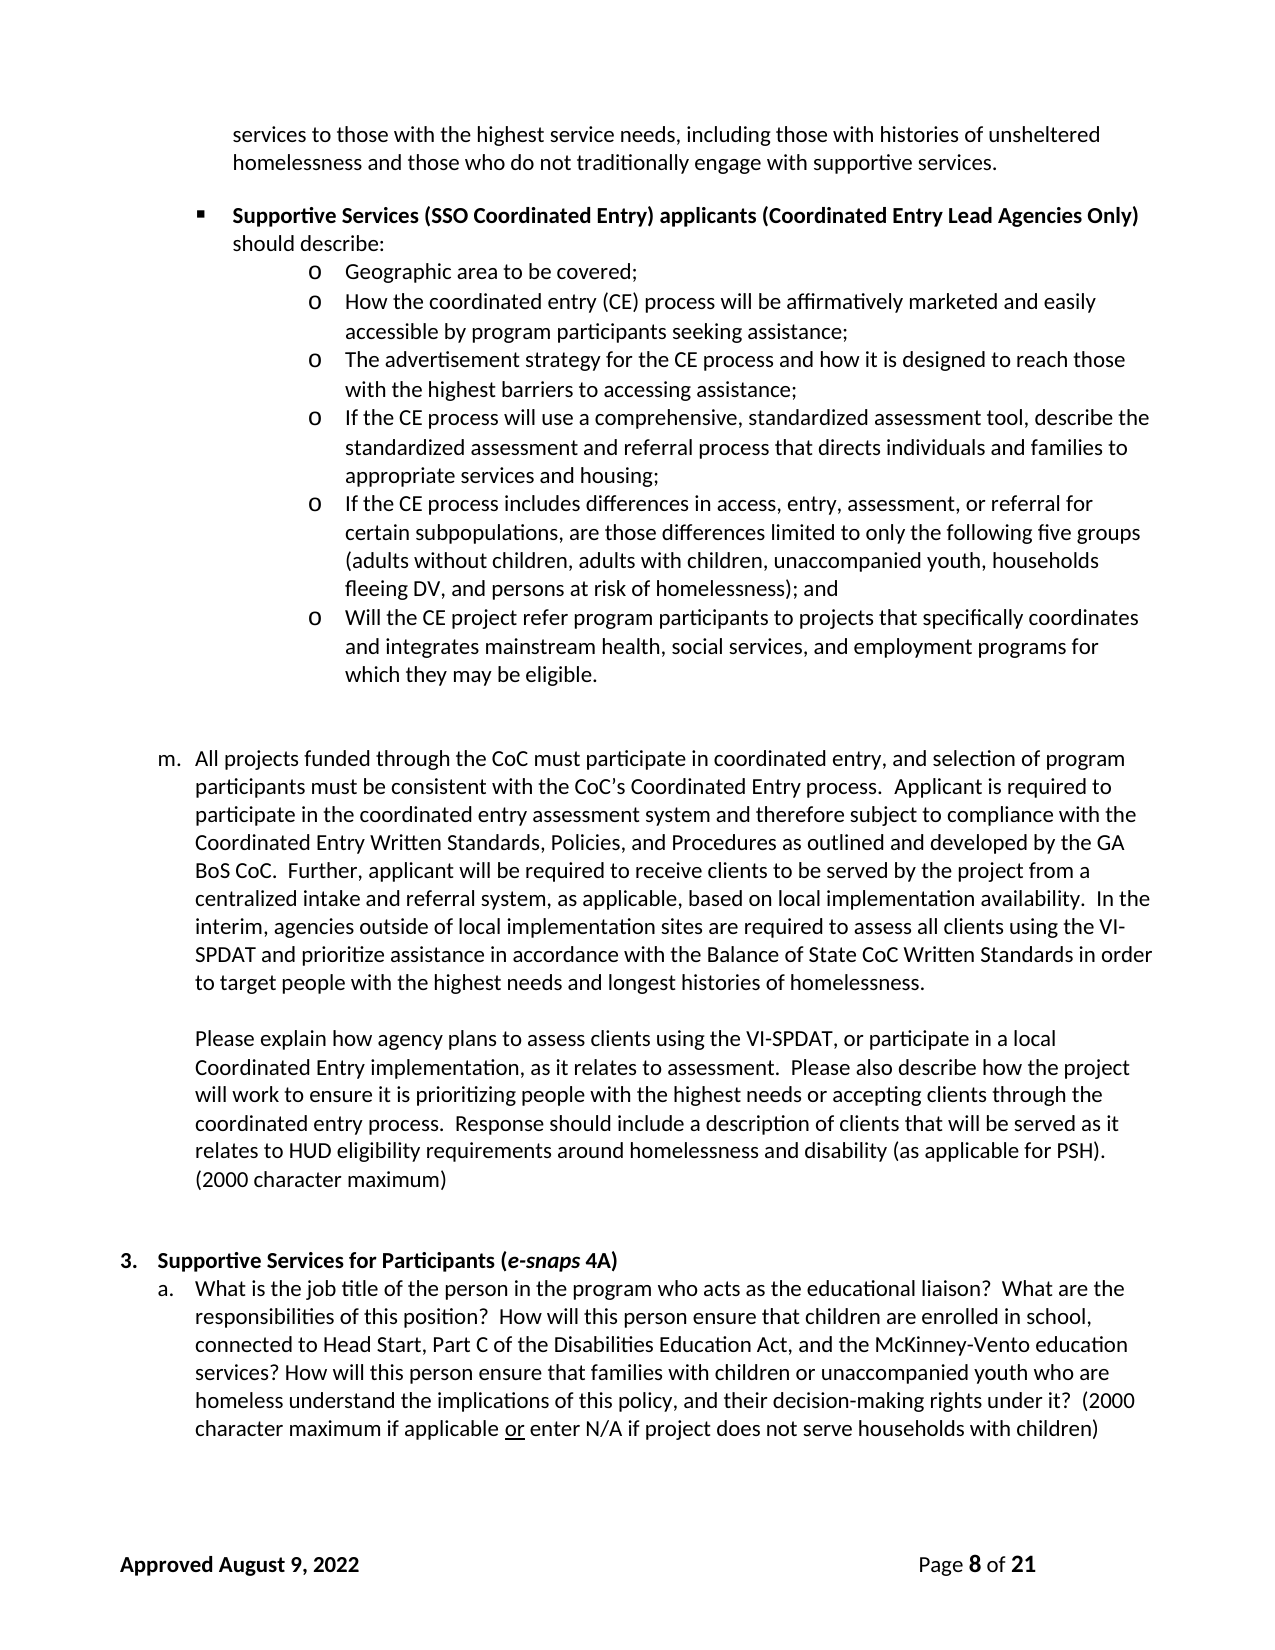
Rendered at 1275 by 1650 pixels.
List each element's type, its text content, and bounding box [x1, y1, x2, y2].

list Supportive Services for Participants (e-snaps 4A) [120, 1246, 1155, 1274]
list What is the job title of the person in the program who acts as the educational liaison? What are the responsibilities of this position? How will this person ensure that children are enrolled in school, connected to Head Start, Part C of the Disabilities Education Act, and the McKinney-Vento education services? How will this person ensure that families with children or unaccompanied youth who are homeless understand the implications of this policy, and their decision-making rights under it? (2000 character maximum if applicable or enter N/A if project does not serve households with children) [157, 1274, 1155, 1442]
list The advertisement strategy for the CE process and how it is designed to reach those with the highest barriers to accessing assistance; [307, 345, 1155, 403]
list Supportive Services (SSO Coordinated Entry) applicants (Coordinated Entry Lead Agencies Only) should describe: [195, 201, 1155, 257]
list Geographic area to be covered; [307, 257, 1155, 287]
list If the CE process includes differences in access, entry, assessment, or referral for certain subpopulations, are those differences limited to only the following five groups (adults without children, adults with children, unaccompanied youth, households fleeing DV, and persons at risk of homelessness); and [307, 489, 1155, 603]
text Please explain how agency plans to assess clients using the VI-SPDAT, or participate in a local Coordinated Entry implementation, as it relates to assessment. Please also describe how the project will work to ensure it is prioritizing people with the highest needs or accepting clients through the coordinated entry process. Response should include a description of clients that will be served as it relates to HUD eligibility requirements around homelessness and disability (as applicable for PSH). (2000 character maximum) [195, 1024, 1155, 1193]
list All projects funded through the CoC must participate in coordinated entry, and selection of program participants must be consistent with the CoC’s Coordinated Entry process. Applicant is required to participate in the coordinated entry assessment system and therefore subject to compliance with the Coordinated Entry Written Standards, Policies, and Procedures as outlined and developed by the GA BoS CoC. Further, applicant will be required to receive clients to be served by the project from a centralized intake and referral system, as applicable, based on local implementation availability. In the interim, agencies outside of local implementation sites are required to assess all clients using the VI-SPDAT and prioritize assistance in accordance with the Balance of State CoC Written Standards in order to target people with the highest needs and longest histories of homelessness. [157, 744, 1155, 997]
list Will the CE project refer program participants to projects that specifically coordinates and integrates mainstream health, social services, and employment programs for which they may be eligible. [307, 603, 1155, 688]
list How the coordinated entry (CE) process will be affirmatively marketed and easily accessible by program participants seeking assistance; [307, 287, 1155, 345]
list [195, 120, 1155, 176]
list If the CE process will use a comprehensive, standardized assessment tool, describe the standardized assessment and referral process that directs individuals and families to appropriate services and housing; [307, 403, 1155, 489]
